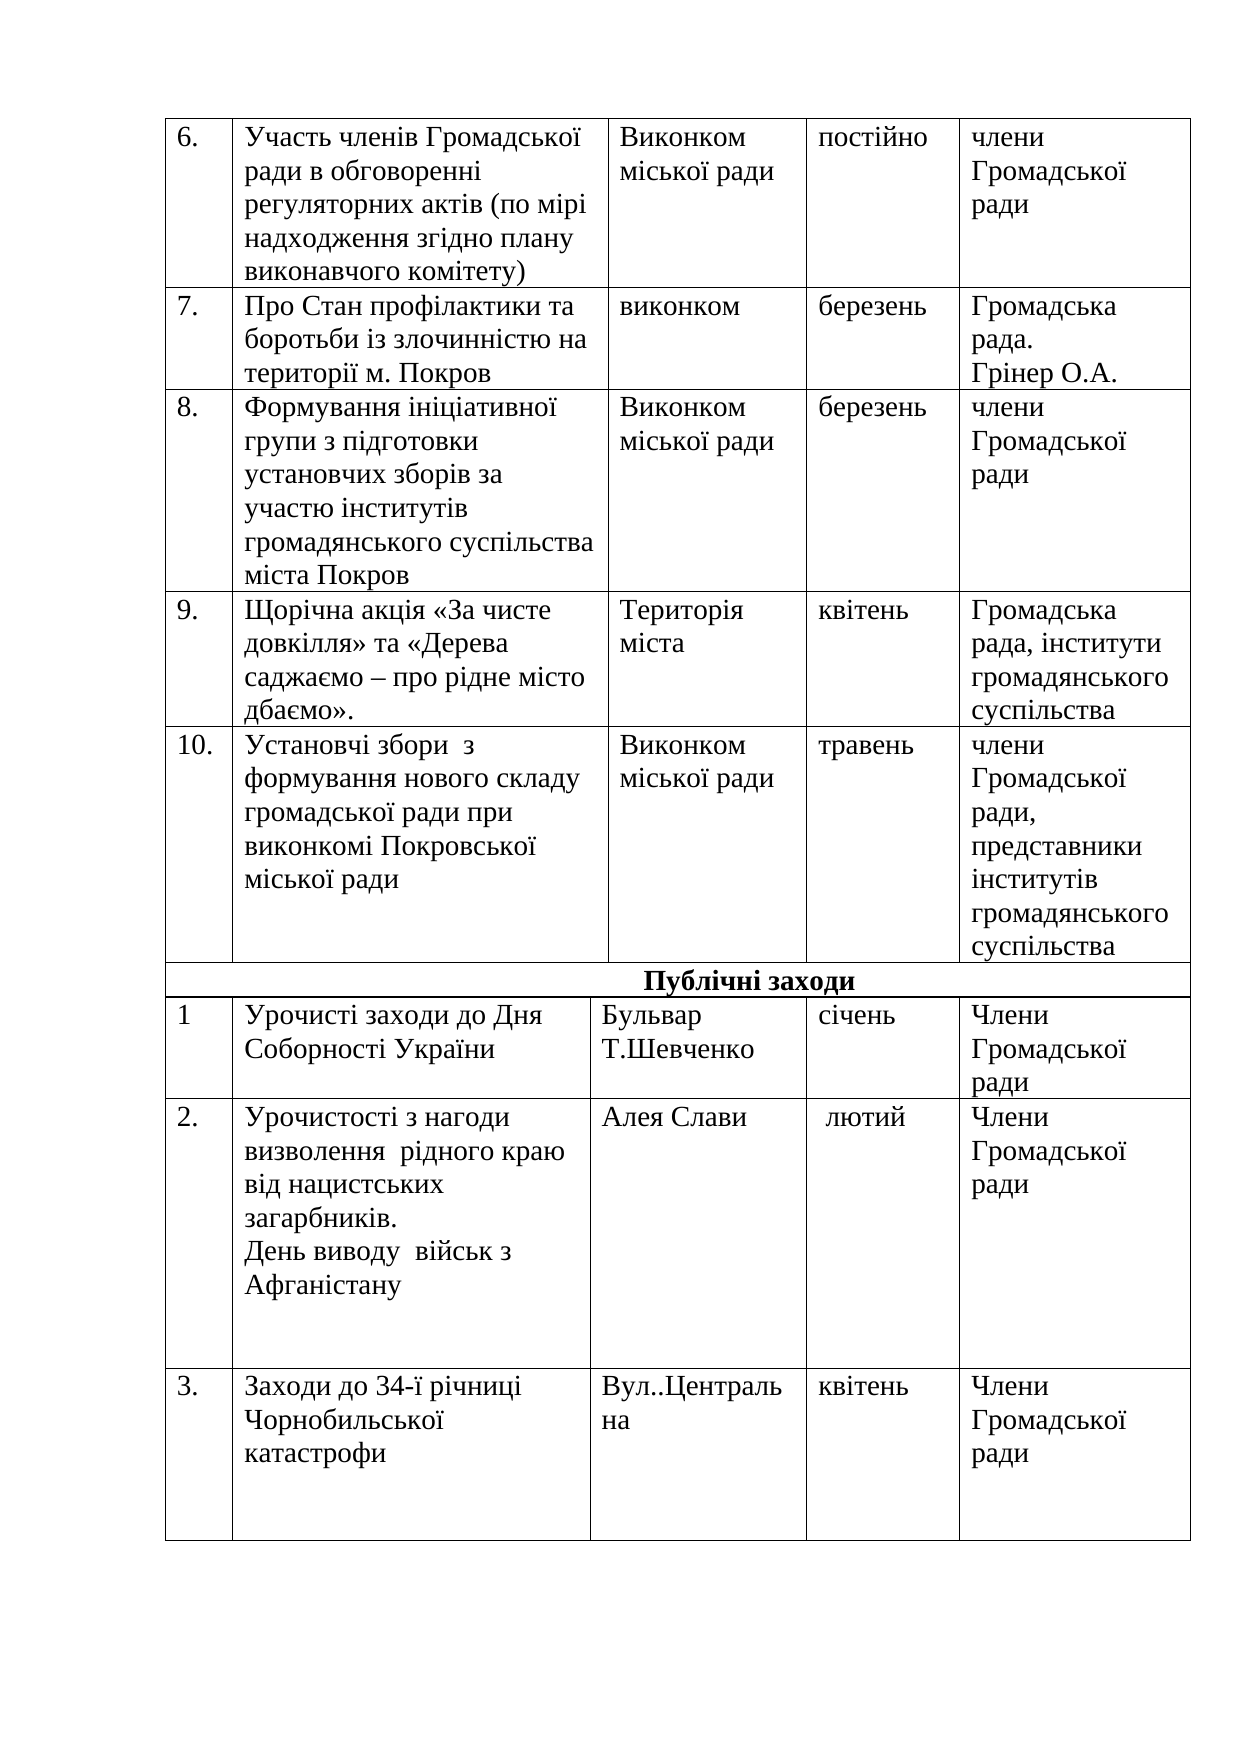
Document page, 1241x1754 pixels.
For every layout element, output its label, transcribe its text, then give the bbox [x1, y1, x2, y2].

table_cell Установчі збори з формування нового складу громадської ради при виконкомі Покровської міської ради [233, 727, 608, 962]
table_cell травень [807, 727, 959, 962]
table_cell Члени Громадської ради [960, 998, 1190, 1098]
table_cell Бульвар Т.Шевченко [591, 998, 806, 1098]
table_cell члени Громадської ради, представники інститутів громадянського суспільства [960, 727, 1190, 962]
table_cell лютий [807, 1099, 959, 1367]
table_cell члени Громадської ради [960, 390, 1190, 591]
table_cell Громадська рада, інститути громадянського суспільства [960, 592, 1190, 726]
table_cell квітень [807, 1369, 959, 1540]
table_cell 3. [166, 1369, 232, 1540]
table_cell 10. [166, 727, 232, 962]
table_cell Алея Слави [591, 1099, 806, 1367]
table_cell Урочистості з нагоди визволення рідного краю від нацистських загарбників. День виводу військ з Афганістану [233, 1099, 590, 1367]
table_cell 9. [166, 592, 232, 726]
table_cell березень [807, 390, 959, 591]
table_cell виконком [609, 288, 806, 388]
table_cell Виконком міської ради [609, 119, 806, 287]
table_cell 2. [166, 1099, 232, 1367]
table_cell члени Громадської ради [960, 119, 1190, 287]
table_cell квітень [807, 592, 959, 726]
table_cell 1 [166, 998, 232, 1098]
table_cell постійно [807, 119, 959, 287]
table_cell Публічні заходи [166, 963, 1190, 996]
table_cell Участь членів Громадської ради в обговоренні регуляторних актів (по мірі надходження згідно плану виконавчого комітету) [233, 119, 608, 287]
table_cell 7. [166, 288, 232, 388]
table_cell 6. [166, 119, 232, 287]
table_cell Територія міста [609, 592, 806, 726]
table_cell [960, 1369, 1190, 1540]
table_cell Урочисті заходи до Дня Соборності України [233, 998, 590, 1098]
table_cell березень [807, 288, 959, 388]
table_cell Виконком міської ради [609, 390, 806, 591]
table_cell Щорічна акція «За чисте довкілля» та «Дерева саджаємо – про рідне місто дбаємо». [233, 592, 608, 726]
table_cell Члени Громадської ради [960, 1099, 1190, 1367]
table_cell Про Стан профілактики та боротьби із злочинністю на території м. Покров [233, 288, 608, 388]
table_cell Заходи до 34-ї річниці Чорнобильської катастрофи [233, 1369, 590, 1540]
table_cell 8. [166, 390, 232, 591]
table_cell Вул..Центральна [591, 1369, 806, 1540]
table_cell січень [807, 998, 959, 1098]
table_cell Громадська рада. Грінер О.А. [960, 288, 1190, 388]
table_cell Виконком міської ради [609, 727, 806, 962]
table_cell Формування ініціативної групи з підготовки установчих зборів за участю інститутів громадянського суспільства міста Покров [233, 390, 608, 591]
